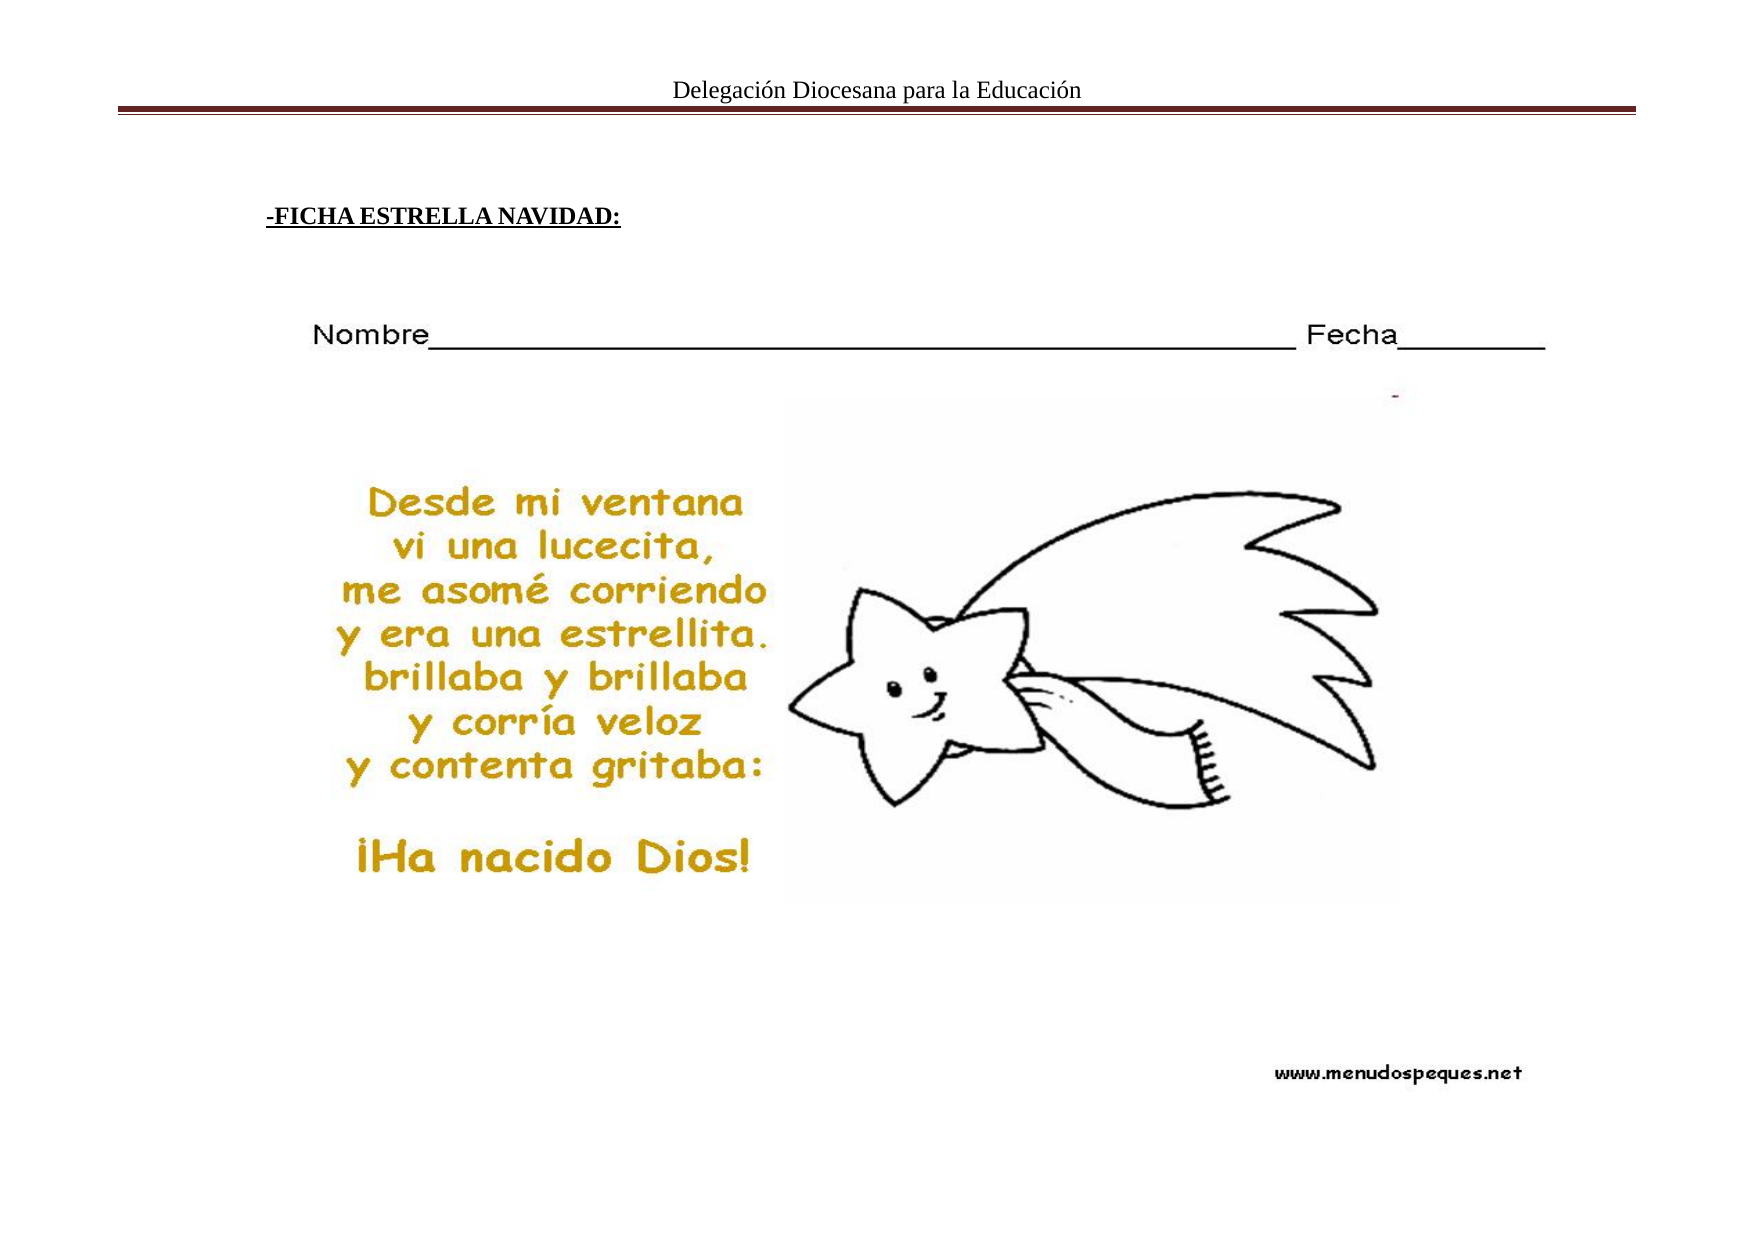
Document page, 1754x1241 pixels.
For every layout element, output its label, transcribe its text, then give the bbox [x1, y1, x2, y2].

text -FICHA ESTRELLA NAVIDAD: [192, 201, 1636, 230]
picture [265, 287, 1593, 1110]
